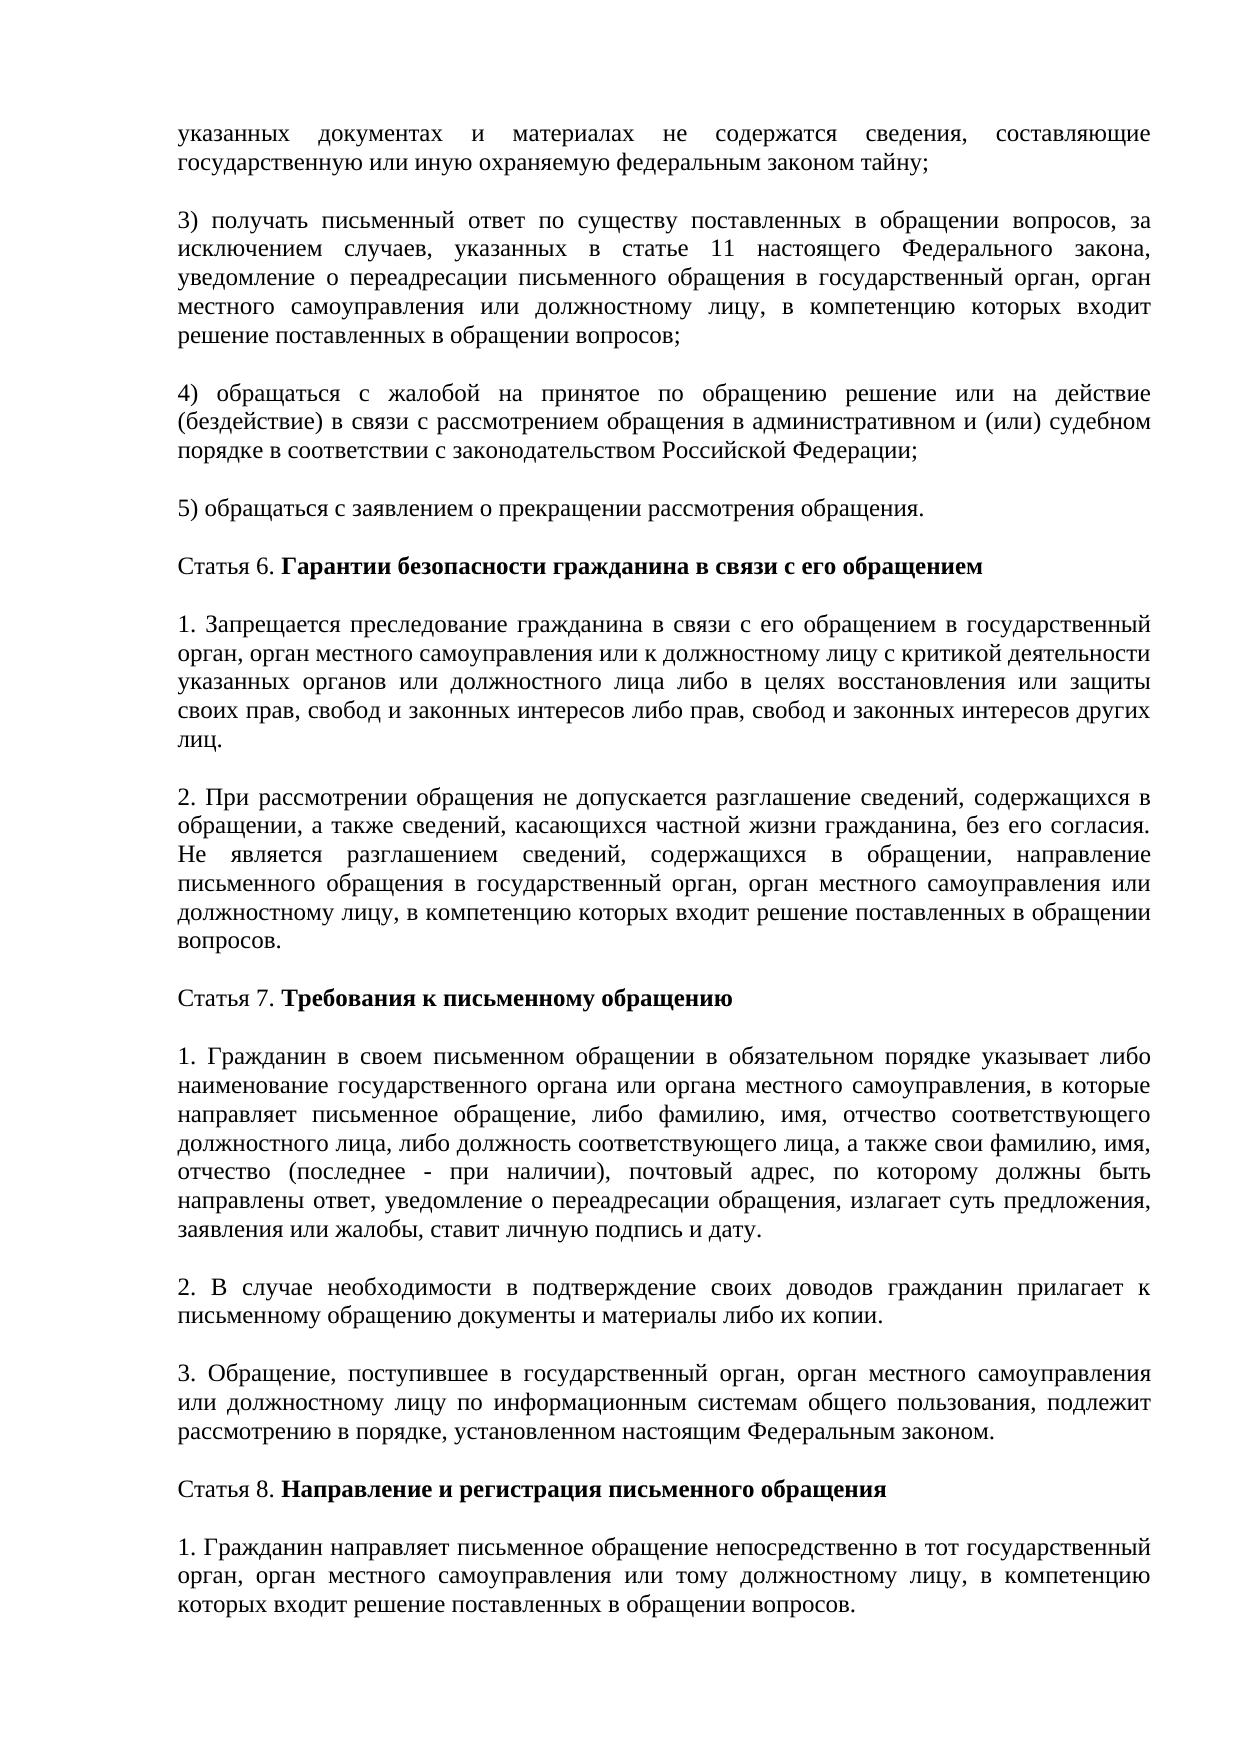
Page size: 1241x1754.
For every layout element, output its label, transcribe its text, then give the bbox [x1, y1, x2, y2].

text 2. В случае необходимости в подтверждение своих доводов гражданин прилагает к письменному обращению документы и материалы либо их копии. [177, 1272, 1152, 1329]
text Статья 6. Гарантии безопасности гражданина в связи с его обращением [177, 551, 1152, 580]
text Статья 7. Требования к письменному обращению [177, 983, 1152, 1012]
text 5) обращаться с заявлением о прекращении рассмотрения обращения. [177, 493, 1152, 522]
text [177, 118, 1152, 176]
text 2. При рассмотрении обращения не допускается разглашение сведений, содержащихся в обращении, а также сведений, касающихся частной жизни гражданина, без его согласия. Не является разглашением сведений, содержащихся в обращении, направление письменного обращения в государственный орган, орган местного самоуправления или должностному лицу, в компетенцию которых входит решение поставленных в обращении вопросов. [177, 782, 1152, 954]
text 1. Гражданин в своем письменном обращении в обязательном порядке указывает либо наименование государственного органа или органа местного самоуправления, в которые направляет письменное обращение, либо фамилию, имя, отчество соответствующего должностного лица, либо должность соответствующего лица, а также свои фамилию, имя, отчество (последнее - при наличии), почтовый адрес, по которому должны быть направлены ответ, уведомление о переадресации обращения, излагает суть предложения, заявления или жалобы, ставит личную подпись и дату. [177, 1041, 1152, 1243]
text 3) получать письменный ответ по существу поставленных в обращении вопросов, за исключением случаев, указанных в статье 11 настоящего Федерального закона, уведомление о переадресации письменного обращения в государственный орган, орган местного самоуправления или должностному лицу, в компетенцию которых входит решение поставленных в обращении вопросов; [177, 205, 1152, 348]
text 3. Обращение, поступившее в государственный орган, орган местного самоуправления или должностному лицу по информационным системам общего пользования, подлежит рассмотрению в порядке, установленном настоящим Федеральным законом. [177, 1358, 1152, 1445]
text 1. Гражданин направляет письменное обращение непосредственно в тот государственный орган, орган местного самоуправления или тому должностному лицу, в компетенцию которых входит решение поставленных в обращении вопросов. [177, 1532, 1152, 1618]
text Статья 8. Направление и регистрация письменного обращения [177, 1474, 1152, 1503]
text 4) обращаться с жалобой на принятое по обращению решение или на действие (бездействие) в связи с рассмотрением обращения в административном и (или) судебном порядке в соответствии с законодательством Российской Федерации; [177, 378, 1152, 464]
text 1. Запрещается преследование гражданина в связи с его обращением в государственный орган, орган местного самоуправления или к должностному лицу с критикой деятельности указанных органов или должностного лица либо в целях восстановления или защиты своих прав, свобод и законных интересов либо прав, свобод и законных интересов других лиц. [177, 609, 1152, 753]
